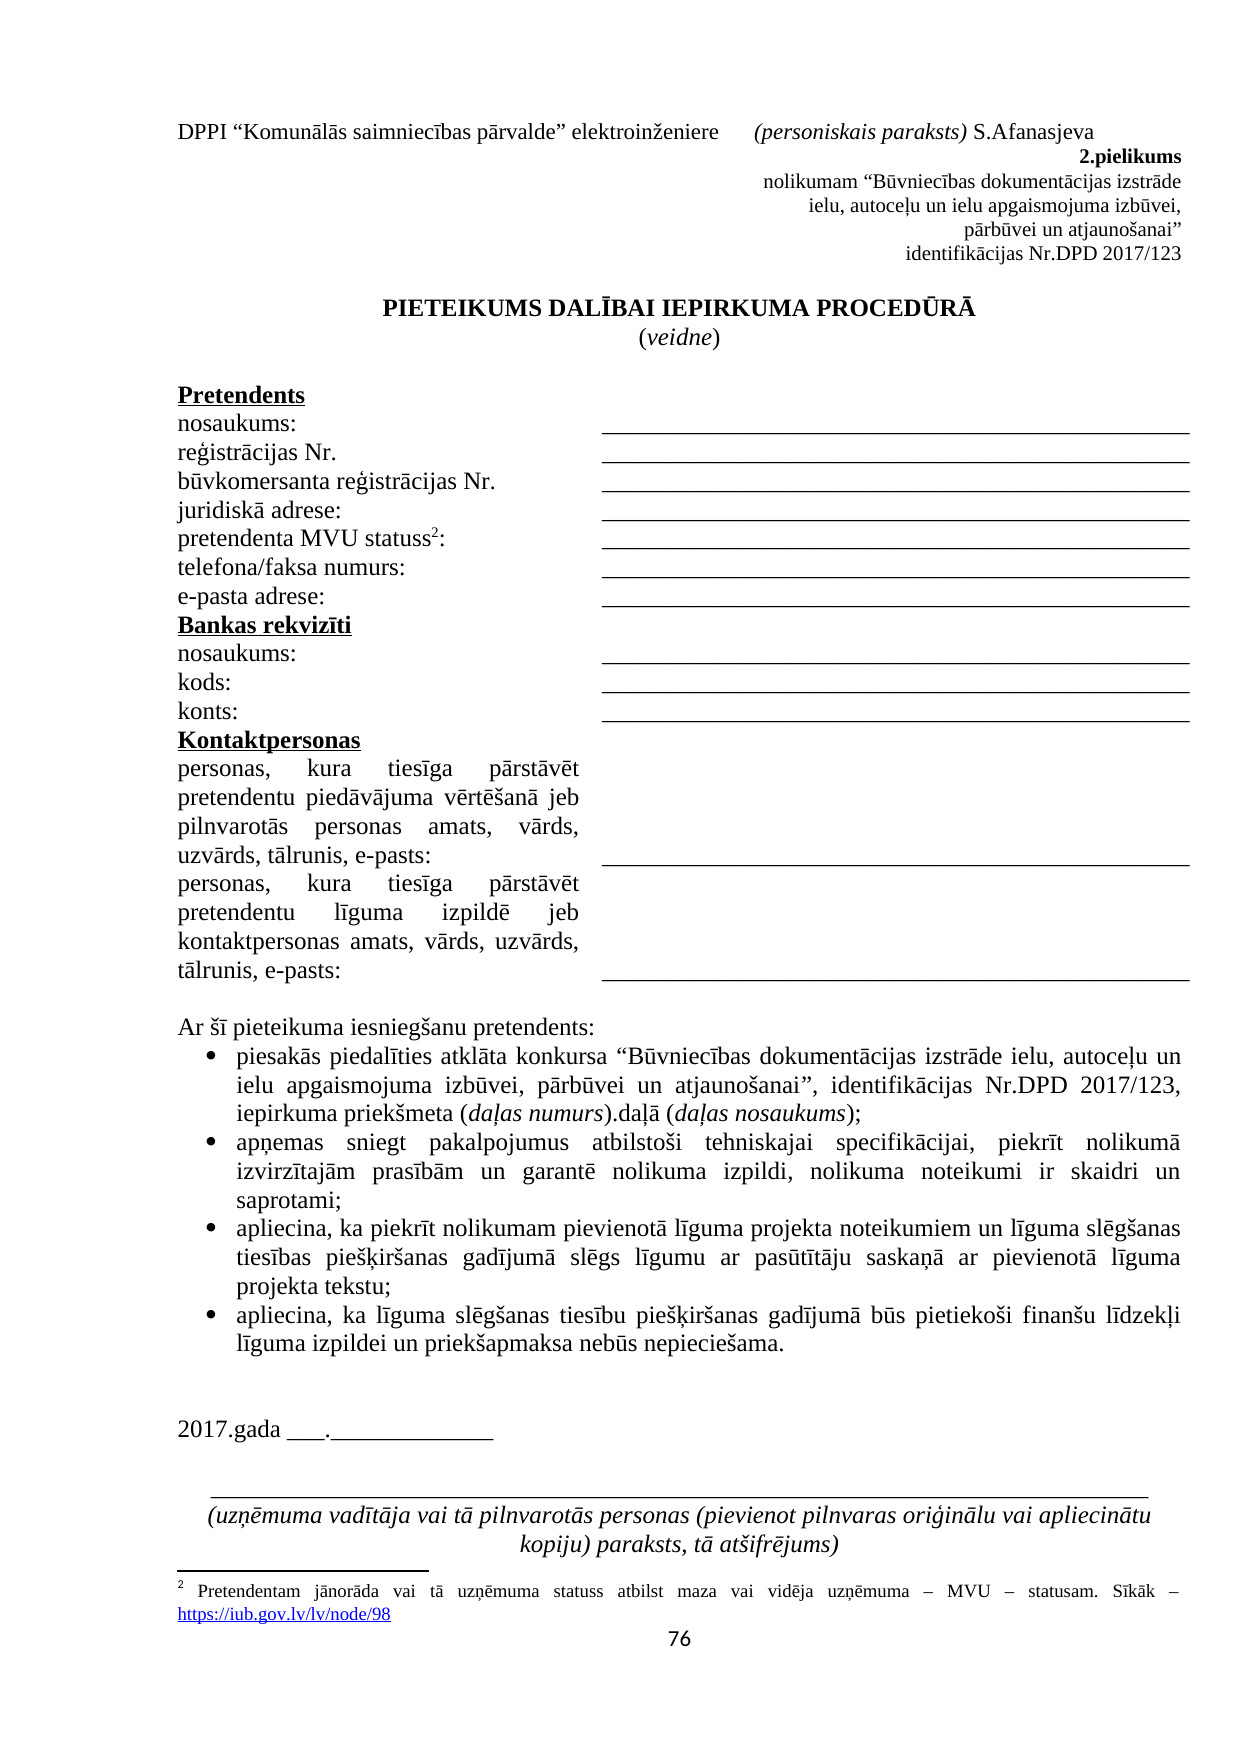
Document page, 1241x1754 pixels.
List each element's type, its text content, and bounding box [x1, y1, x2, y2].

text (uzņēmuma vadītāja vai tā pilnvarotās personas (pievienot pilnvaras oriģinālu vai apliecinātu kopiju) paraksts, tā atšifrējums) [177, 1500, 1181, 1558]
text ___________________________________________________________________________ [177, 1472, 1181, 1500]
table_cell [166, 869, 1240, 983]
text 2.pielikums [252, 144, 1181, 168]
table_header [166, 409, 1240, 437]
text Pretendents [177, 380, 1181, 408]
text pārbūvei un atjaunošanai” [440, 217, 1181, 241]
text DPPI “Komunālās saimniecības pārvalde” elektroinženiere (personiskais paraksts) S.Afanasjeva [177, 118, 1181, 144]
text identifikācijas Nr.DPD 2017/123 [440, 241, 1181, 265]
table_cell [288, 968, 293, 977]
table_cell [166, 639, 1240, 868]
text (veidne) [177, 322, 1181, 351]
list piesakās piedalīties atklāta konkursa “Būvniecības dokumentācijas izstrāde ielu, autoceļu un ielu apgaismojuma izbūvei, pārbūvei un atjaunošanai”, identifikācijas Nr.DPD 2017/123, iepirkuma priekšmeta (daļas numurs).daļā (daļas nosaukums); [207, 1041, 1181, 1127]
list apliecina, ka līguma slēgšanas tiesību piešķiršanas gadījumā būs pietiekoši finanšu līdzekļi līguma izpildei un priekšapmaksa nebūs nepieciešama. [207, 1300, 1181, 1357]
text ielu, autoceļu un ielu apgaismojuma izbūvei, [440, 193, 1181, 217]
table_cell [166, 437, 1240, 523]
list apņemas sniegt pakalpojumus atbilstoši tehniskajai specifikācijai, piekrīt nolikumā izvirzītajām prasībām un garantē nolikuma izpildi, nolikuma noteikumi ir skaidri un saprotami; [207, 1127, 1181, 1213]
text 2017.gada ___._____________ [177, 1414, 1181, 1443]
text nolikumam “Būvniecības dokumentācijas izstrāde [440, 168, 1181, 193]
text Ar šī pieteikuma iesniegšanu pretendents: [177, 1012, 1181, 1041]
list apliecina, ka piekrīt nolikumam pievienotā līguma projekta noteikumiem un līguma slēgšanas tiesības piešķiršanas gadījumā slēgs līgumu ar pasūtītāju saskaņā ar pievienotā līguma projekta tekstu; [207, 1213, 1181, 1300]
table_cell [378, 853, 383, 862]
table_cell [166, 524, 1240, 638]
text PIETEIKUMS DALĪBAI IEPIRKUMA PROCEDŪRā [177, 293, 1181, 322]
